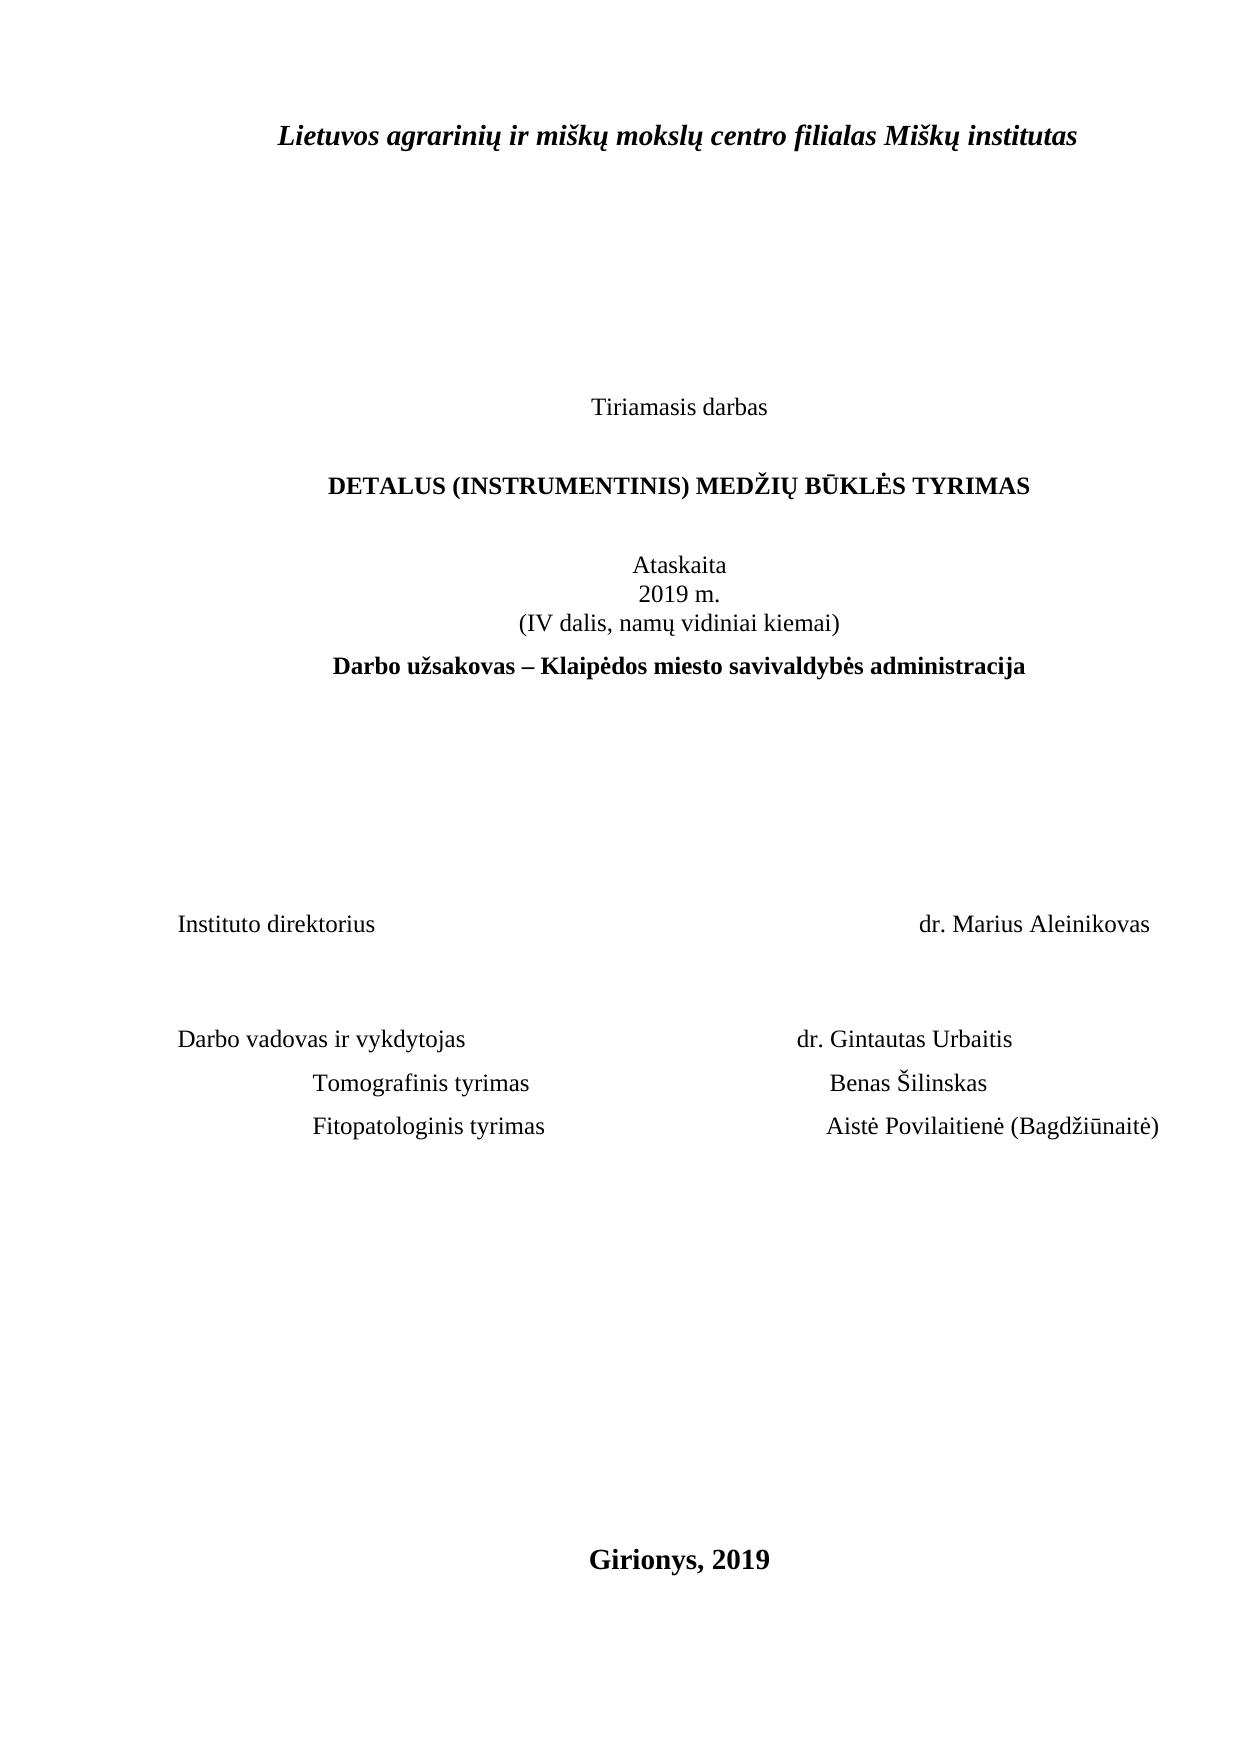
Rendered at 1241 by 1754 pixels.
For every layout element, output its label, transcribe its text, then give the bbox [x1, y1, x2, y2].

text Darbo vadovas ir vykdytojas dr. Gintautas Urbaitis [177, 1024, 1181, 1053]
text DETALUS (INSTRUMENTINIS) MEDŽIŲ BŪKLĖS TYRIMAS [177, 471, 1181, 500]
text Tiriamasis darbas [177, 392, 1181, 421]
text Darbo užsakovas – Klaipėdos miesto savivaldybės administracija [177, 651, 1181, 679]
text 2019 m. [177, 579, 1181, 608]
text Instituto direktorius dr. Marius Aleinikovas [177, 909, 1181, 938]
text Ataskaita [177, 550, 1181, 579]
text Tomografinis tyrimas Benas Šilinskas [177, 1068, 1181, 1096]
text Lietuvos agrarinių ir miškų mokslų centro filialas Miškų institutas [177, 118, 1181, 152]
text (IV dalis, namų vidiniai kiemai) [177, 608, 1181, 636]
text Fitopatologinis tyrimas Aistė Povilaitienė (Bagdžiūnaitė) [177, 1111, 1181, 1139]
text Girionys, 2019 [177, 1542, 1181, 1576]
